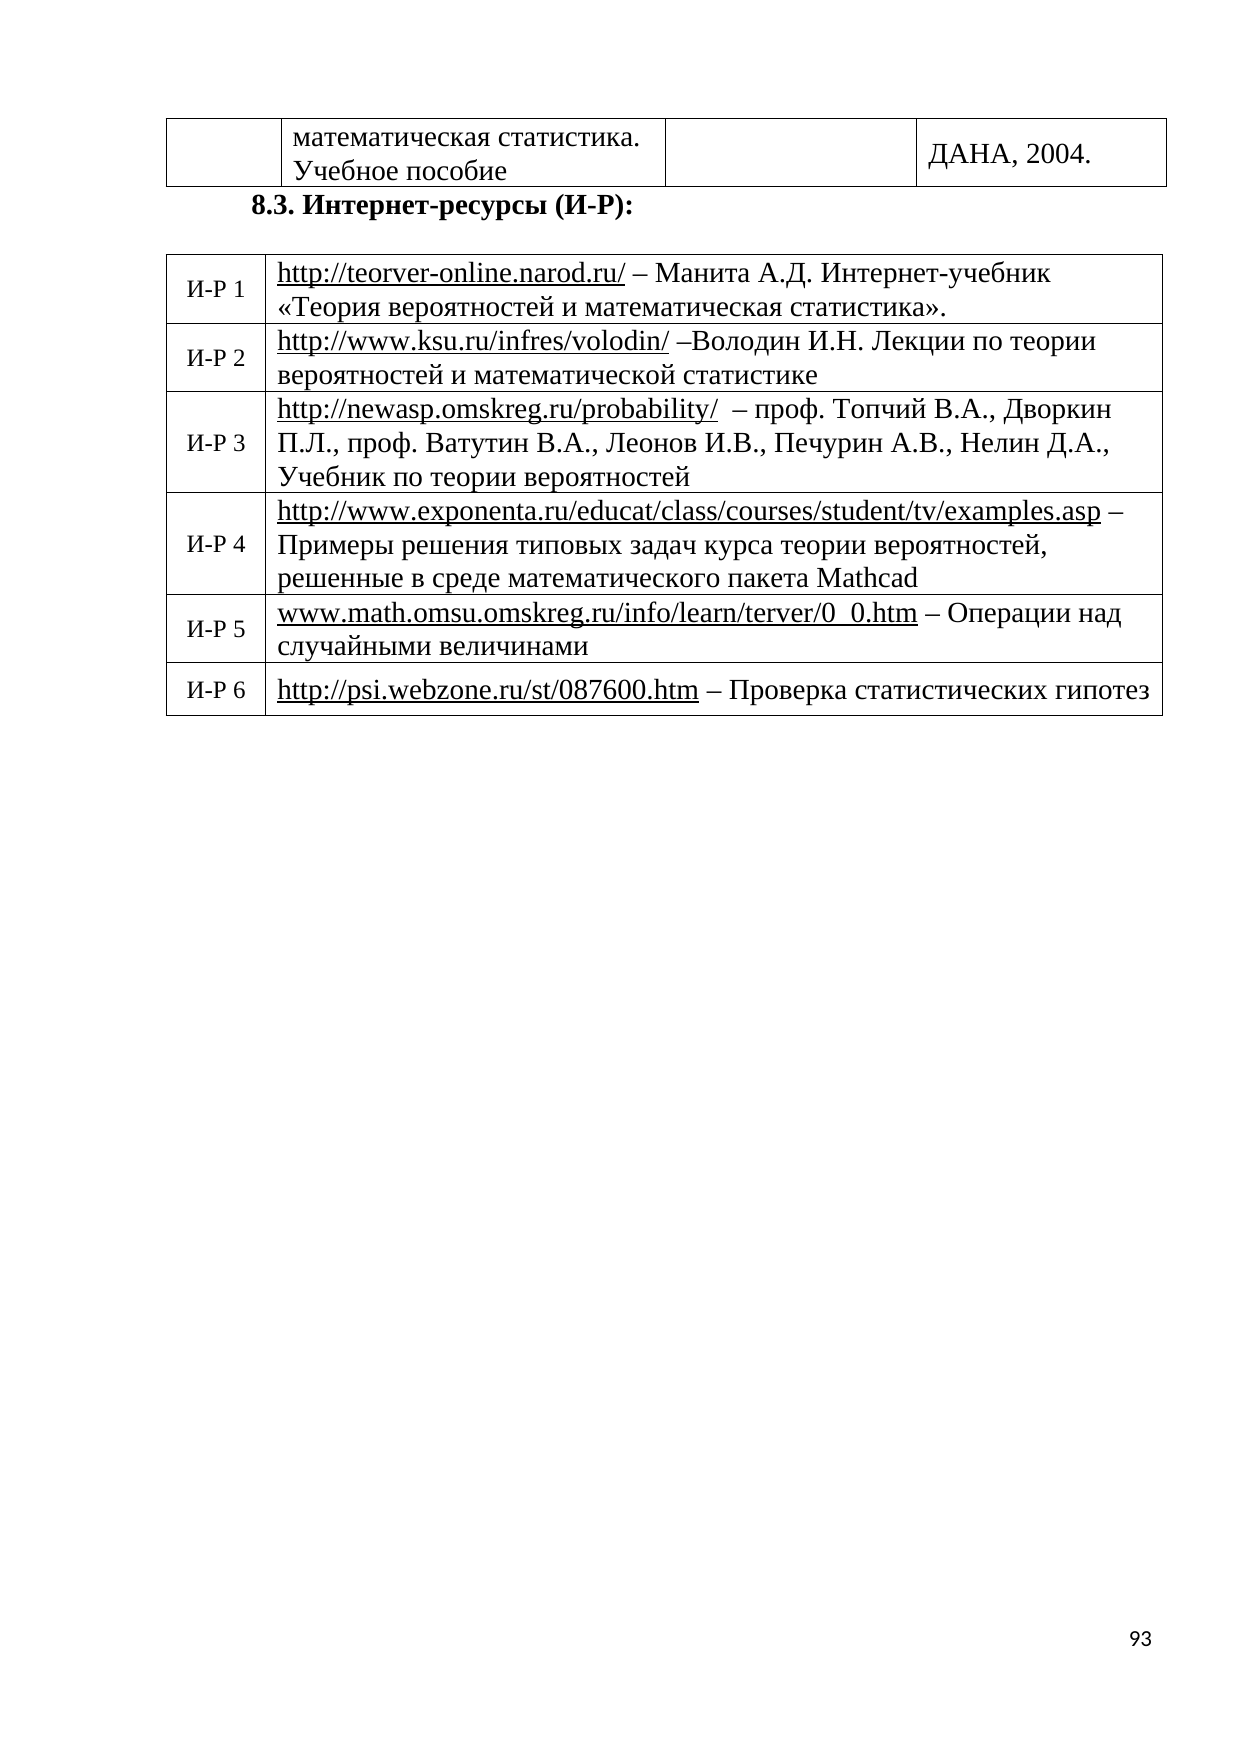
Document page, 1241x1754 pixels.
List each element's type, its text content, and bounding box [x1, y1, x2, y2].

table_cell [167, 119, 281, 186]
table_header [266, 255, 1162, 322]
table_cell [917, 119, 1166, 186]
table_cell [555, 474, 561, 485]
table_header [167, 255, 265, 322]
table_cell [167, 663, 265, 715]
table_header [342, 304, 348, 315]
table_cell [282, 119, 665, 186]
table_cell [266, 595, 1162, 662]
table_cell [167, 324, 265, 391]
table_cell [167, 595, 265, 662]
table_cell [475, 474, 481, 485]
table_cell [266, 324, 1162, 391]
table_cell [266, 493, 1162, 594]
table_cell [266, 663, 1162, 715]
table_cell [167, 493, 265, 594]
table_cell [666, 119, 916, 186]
text 8.3. Интернет-ресурсы (И-Р): [177, 187, 1152, 221]
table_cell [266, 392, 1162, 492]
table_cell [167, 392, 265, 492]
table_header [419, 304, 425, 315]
